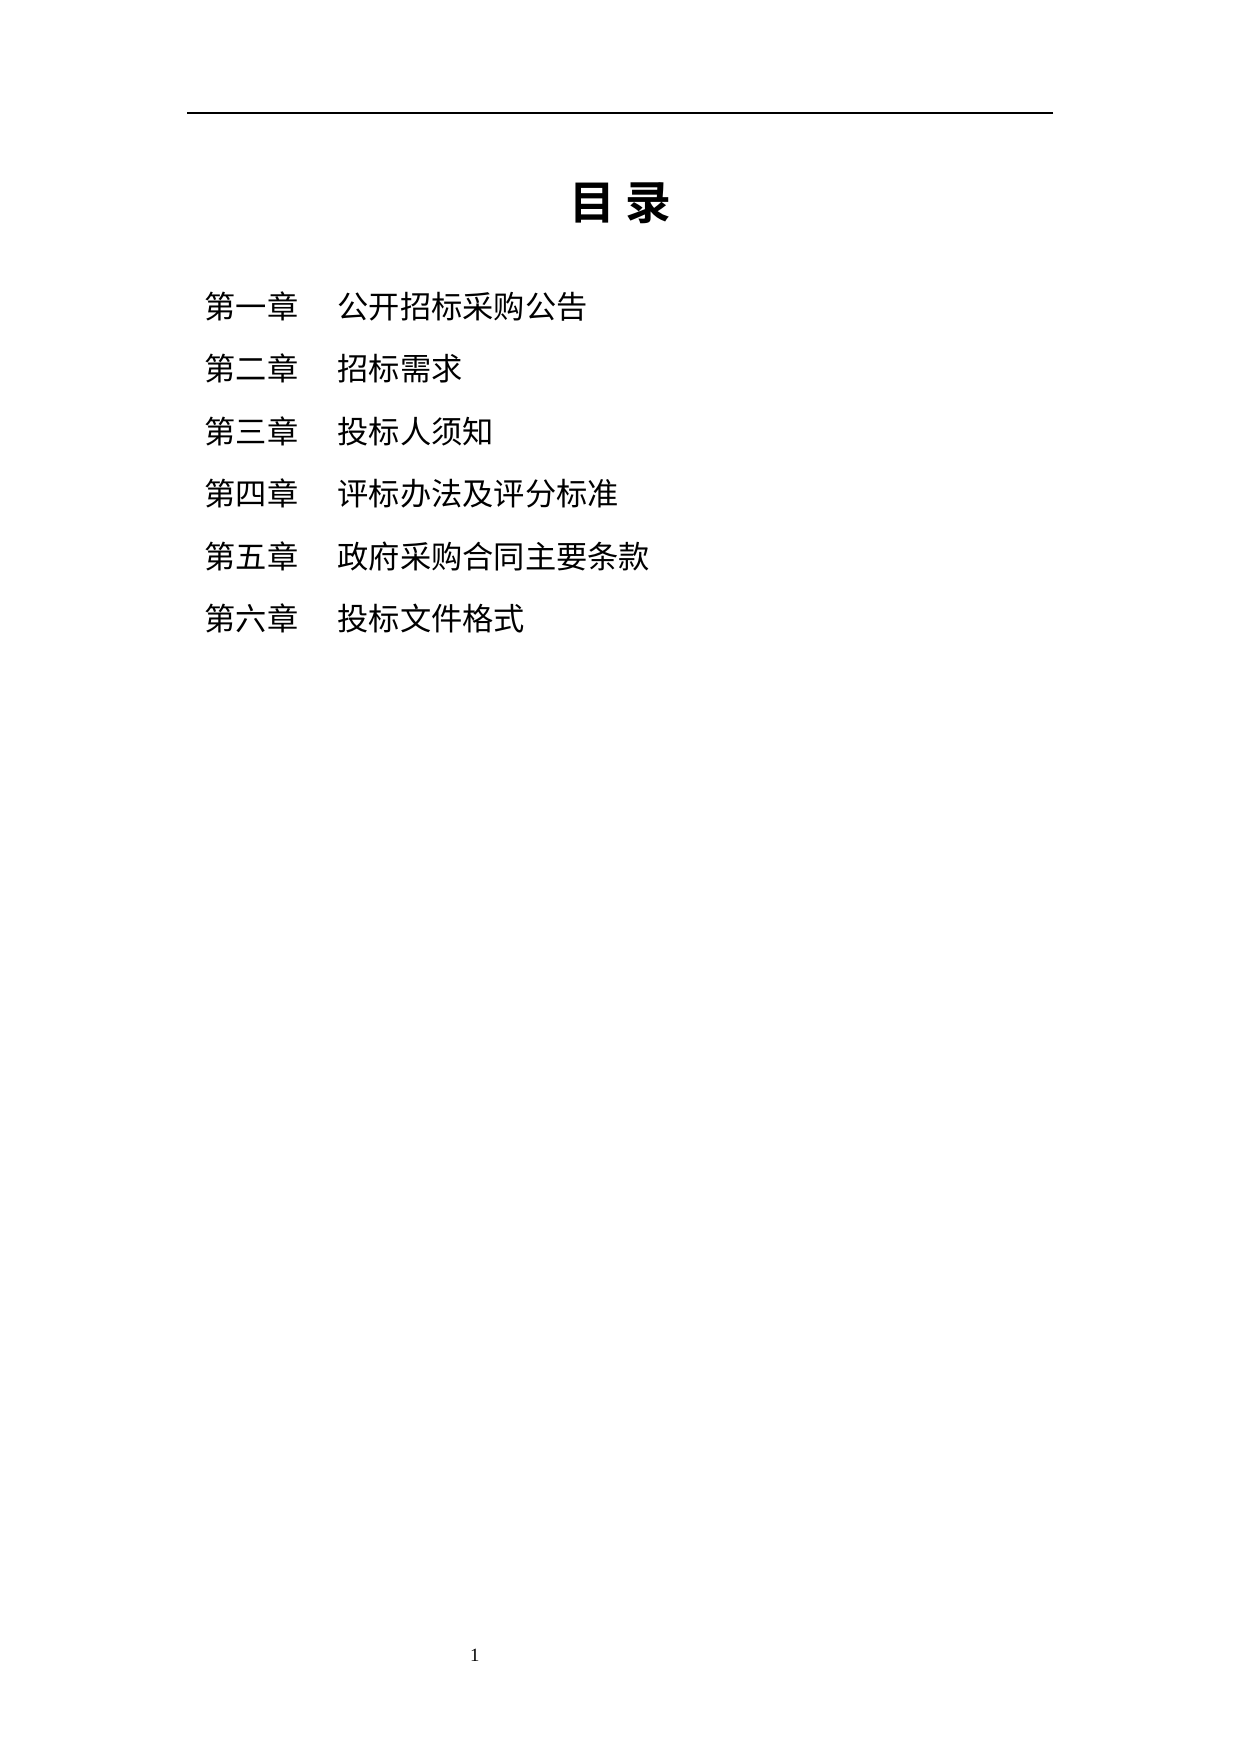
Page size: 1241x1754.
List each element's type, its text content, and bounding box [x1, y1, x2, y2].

list 政府采购合同主要条款 [204, 528, 1053, 578]
text 目 录 [187, 166, 1053, 232]
list 投标人须知 [204, 403, 1053, 453]
list 招标需求 [204, 341, 1053, 391]
list 评标办法及评分标准 [204, 466, 1053, 516]
list 投标文件格式 [204, 591, 1053, 641]
list 公开招标采购公告 [204, 278, 1053, 328]
